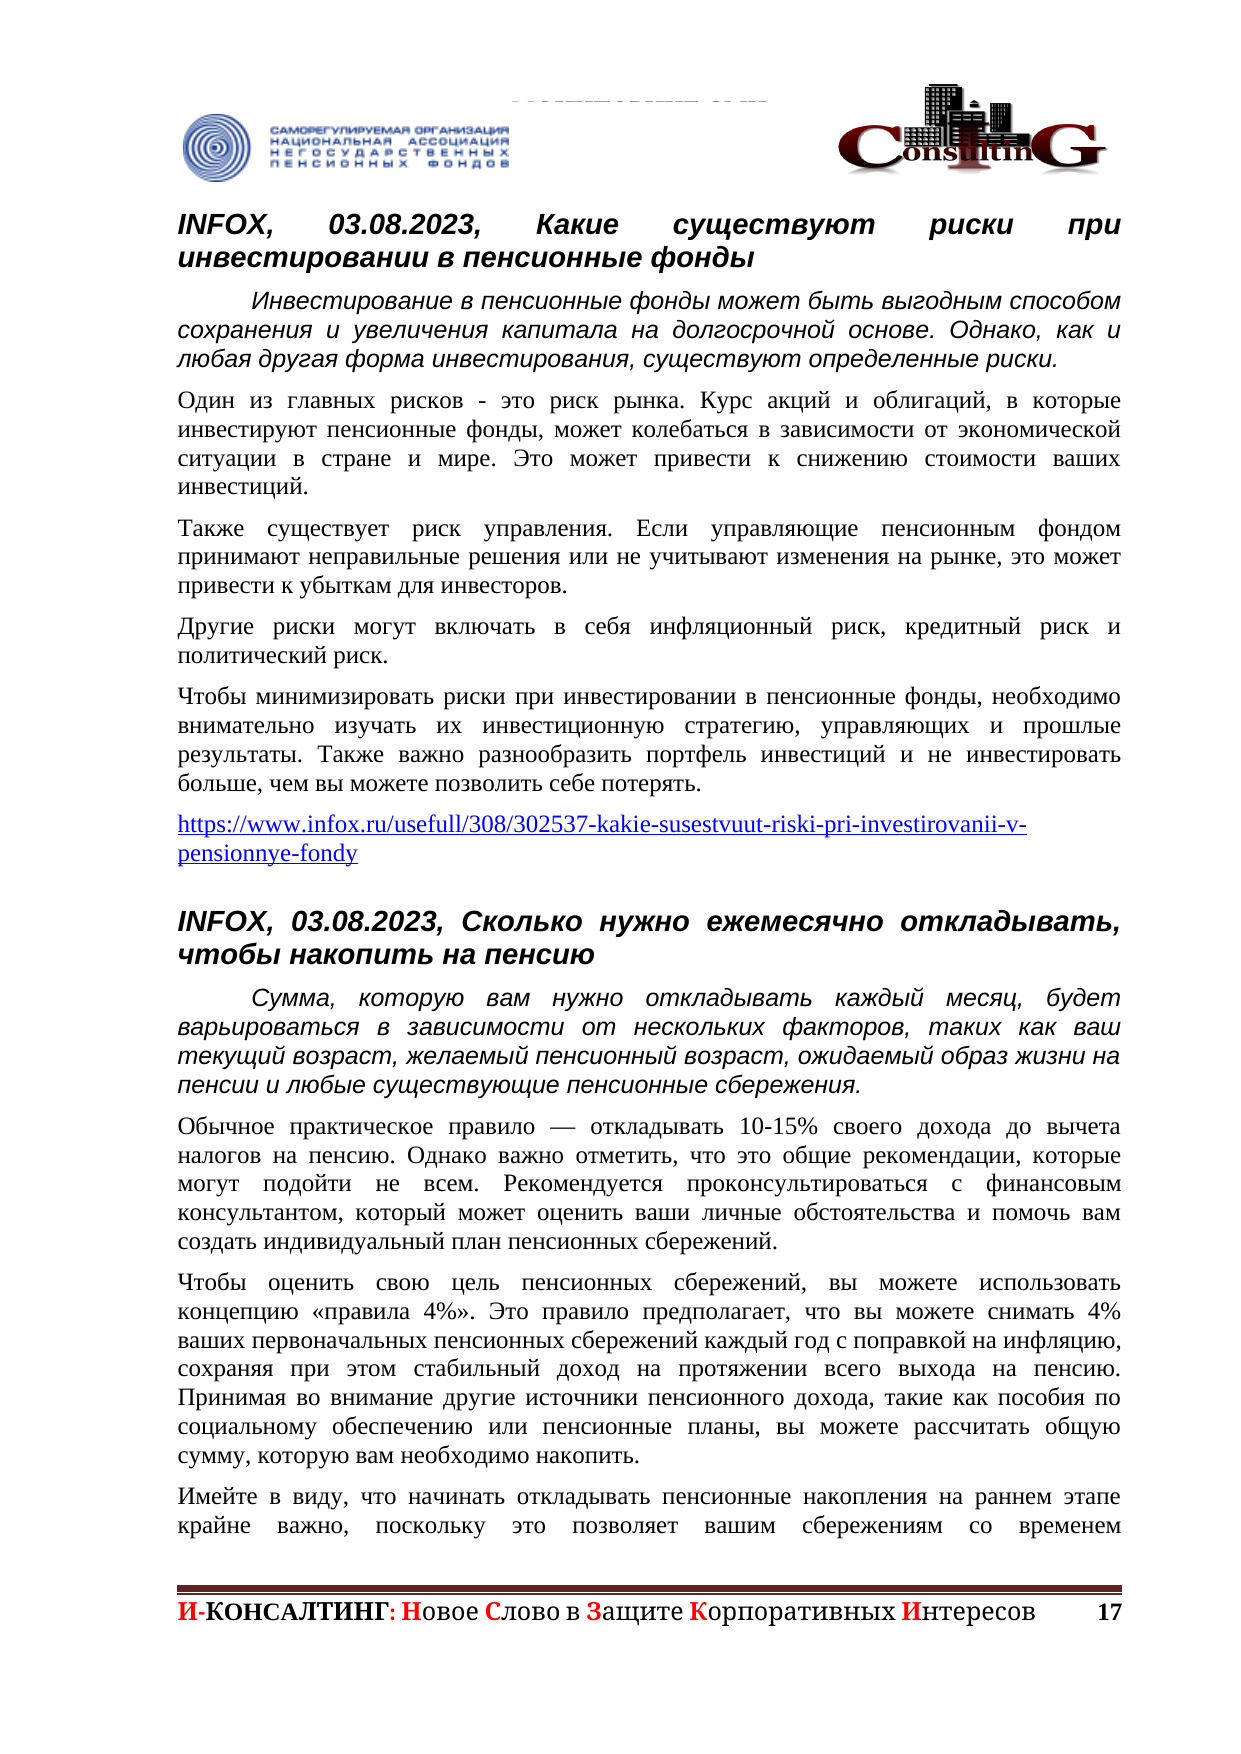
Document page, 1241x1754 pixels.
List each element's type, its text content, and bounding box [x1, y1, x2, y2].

text Обычное практическое правило — откладывать 10-15% своего дохода до вычета налогов на пенсию. Однако важно отметить, что это общие рекомендации, которые могут подойти не всем. Рекомендуется проконсультироваться с финансовым консультантом, который может оценить ваши личные обстоятельства и помочь вам создать индивидуальный план пенсионных сбережений. [177, 1111, 1122, 1255]
subtitle Сумма, которую вам нужно откладывать каждый месяц, будет варьироваться в зависимости от нескольких факторов, таких как ваш текущий возраст, желаемый пенсионный возраст, ожидаемый образ жизни на пенсии и любые существующие пенсионные сбережения. [177, 983, 1122, 1098]
subtitle Инвестирование в пенсионные фонды может быть выгодным способом сохранения и увеличения капитала на долгосрочной основе. Однако, как и любая другая форма инвестирования, существуют определенные риски. [177, 286, 1122, 373]
picture [183, 114, 509, 182]
text Также существует риск управления. Если управляющие пенсионным фондом принимают неправильные решения или не учитывают изменения на рынке, это может привести к убыткам для инвесторов. [177, 513, 1122, 599]
subtitle INFOX, 03.08.2023, Сколько нужно ежемесячно откладывать, чтобы накопить на пенсию [177, 904, 1122, 971]
text Один из главных рисков - это риск рынка. Курс акций и облигаций, в которые инвестируют пенсионные фонды, может колебаться в зависимости от экономической ситуации в стране и мире. Это может привести к снижению стоимости ваших инвестиций. [177, 385, 1122, 500]
subtitle INFOX, 03.08.2023, Какие существуют риски при инвестировании в пенсионные фонды [177, 207, 1122, 274]
text https://www.infox.ru/usefull/308/302537-kakie-susestvuut-riski-pri-investirovanii-v-pensionnye-fondy [177, 809, 1122, 866]
text Другие риски могут включать в себя инфляционный риск, кредитный риск и политический риск. [177, 611, 1122, 669]
picture [821, 73, 1122, 182]
text Чтобы минимизировать риски при инвестировании в пенсионные фонды, необходимо внимательно изучать их инвестиционную стратегию, управляющих и прошлые результаты. Также важно разнообразить портфель инвестиций и не инвестировать больше, чем вы можете позволить себе потерять. [177, 681, 1122, 796]
text Чтобы оценить свою цель пенсионных сбережений, вы можете использовать концепцию «правила 4%». Это правило предполагает, что вы можете снимать 4% ваших первоначальных пенсионных сбережений каждый год с поправкой на инфляцию, сохраняя при этом стабильный доход на протяжении всего выхода на пенсию. Принимая во внимание другие источники пенсионного дохода, такие как пособия по социальному обеспечению или пенсионные планы, вы можете рассчитать общую сумму, которую вам необходимо накопить. [177, 1267, 1122, 1468]
